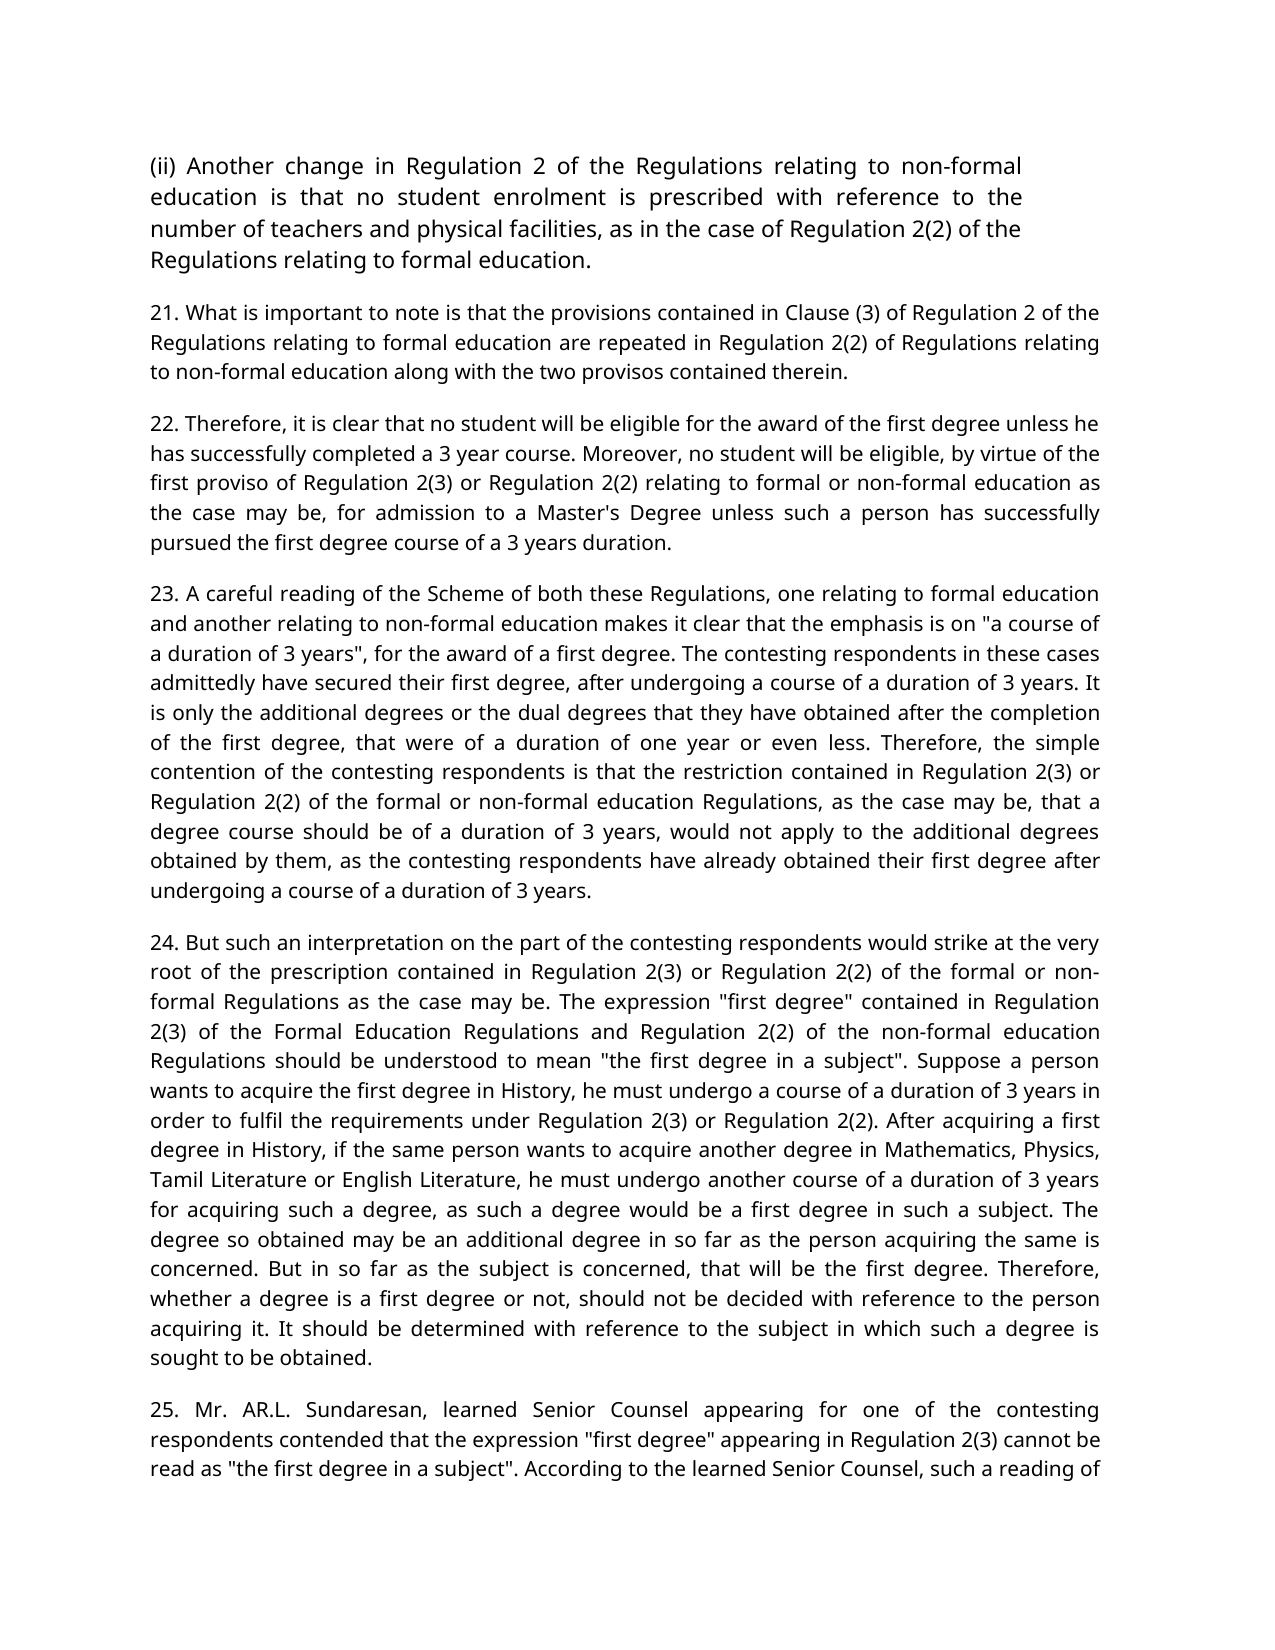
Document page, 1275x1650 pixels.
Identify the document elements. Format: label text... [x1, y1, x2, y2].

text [150, 1394, 1102, 1483]
text 22. Therefore, it is clear that no student will be eligible for the award of the first degree unless he has successfully completed a 3 year course. Moreover, no student will be eligible, by virtue of the first proviso of Regulation 2(3) or Regulation 2(2) relating to formal or non-formal education as the case may be, for admission to a Master's Degree unless such a person has successfully pursued the first degree course of a 3 years duration. [150, 408, 1102, 556]
text (ii) Another change in Regulation 2 of the Regulations relating to non-formal education is that no student enrolment is prescribed with reference to the number of teachers and physical facilities, as in the case of Regulation 2(2) of the Regulations relating to formal education. [150, 150, 1023, 275]
text 24. But such an interpretation on the part of the contesting respondents would strike at the very root of the prescription contained in Regulation 2(3) or Regulation 2(2) of the formal or non-formal Regulations as the case may be. The expression "first degree" contained in Regulation 2(3) of the Formal Education Regulations and Regulation 2(2) of the non-formal education Regulations should be understood to mean "the first degree in a subject". Suppose a person wants to acquire the first degree in History, he must undergo a course of a duration of 3 years in order to fulfil the requirements under Regulation 2(3) or Regulation 2(2). After acquiring a first degree in History, if the same person wants to acquire another degree in Mathematics, Physics, Tamil Literature or English Literature, he must undergo another course of a duration of 3 years for acquiring such a degree, as such a degree would be a first degree in such a subject. The degree so obtained may be an additional degree in so far as the person acquiring the same is concerned. But in so far as the subject is concerned, that will be the first degree. Therefore, whether a degree is a first degree or not, should not be decided with reference to the person acquiring it. It should be determined with reference to the subject in which such a degree is sought to be obtained. [150, 927, 1102, 1372]
text 23. A careful reading of the Scheme of both these Regulations, one relating to formal education and another relating to non-formal education makes it clear that the emphasis is on "a course of a duration of 3 years", for the award of a first degree. The contesting respondents in these cases admittedly have secured their first degree, after undergoing a course of a duration of 3 years. It is only the additional degrees or the dual degrees that they have obtained after the completion of the first degree, that were of a duration of one year or even less. Therefore, the simple contention of the contesting respondents is that the restriction contained in Regulation 2(3) or Regulation 2(2) of the formal or non-formal education Regulations, as the case may be, that a degree course should be of a duration of 3 years, would not apply to the additional degrees obtained by them, as the contesting respondents have already obtained their first degree after undergoing a course of a duration of 3 years. [150, 578, 1102, 905]
text 21. What is important to note is that the provisions contained in Clause (3) of Regulation 2 of the Regulations relating to formal education are repeated in Regulation 2(2) of Regulations relating to non-formal education along with the two provisos contained therein. [150, 297, 1102, 386]
